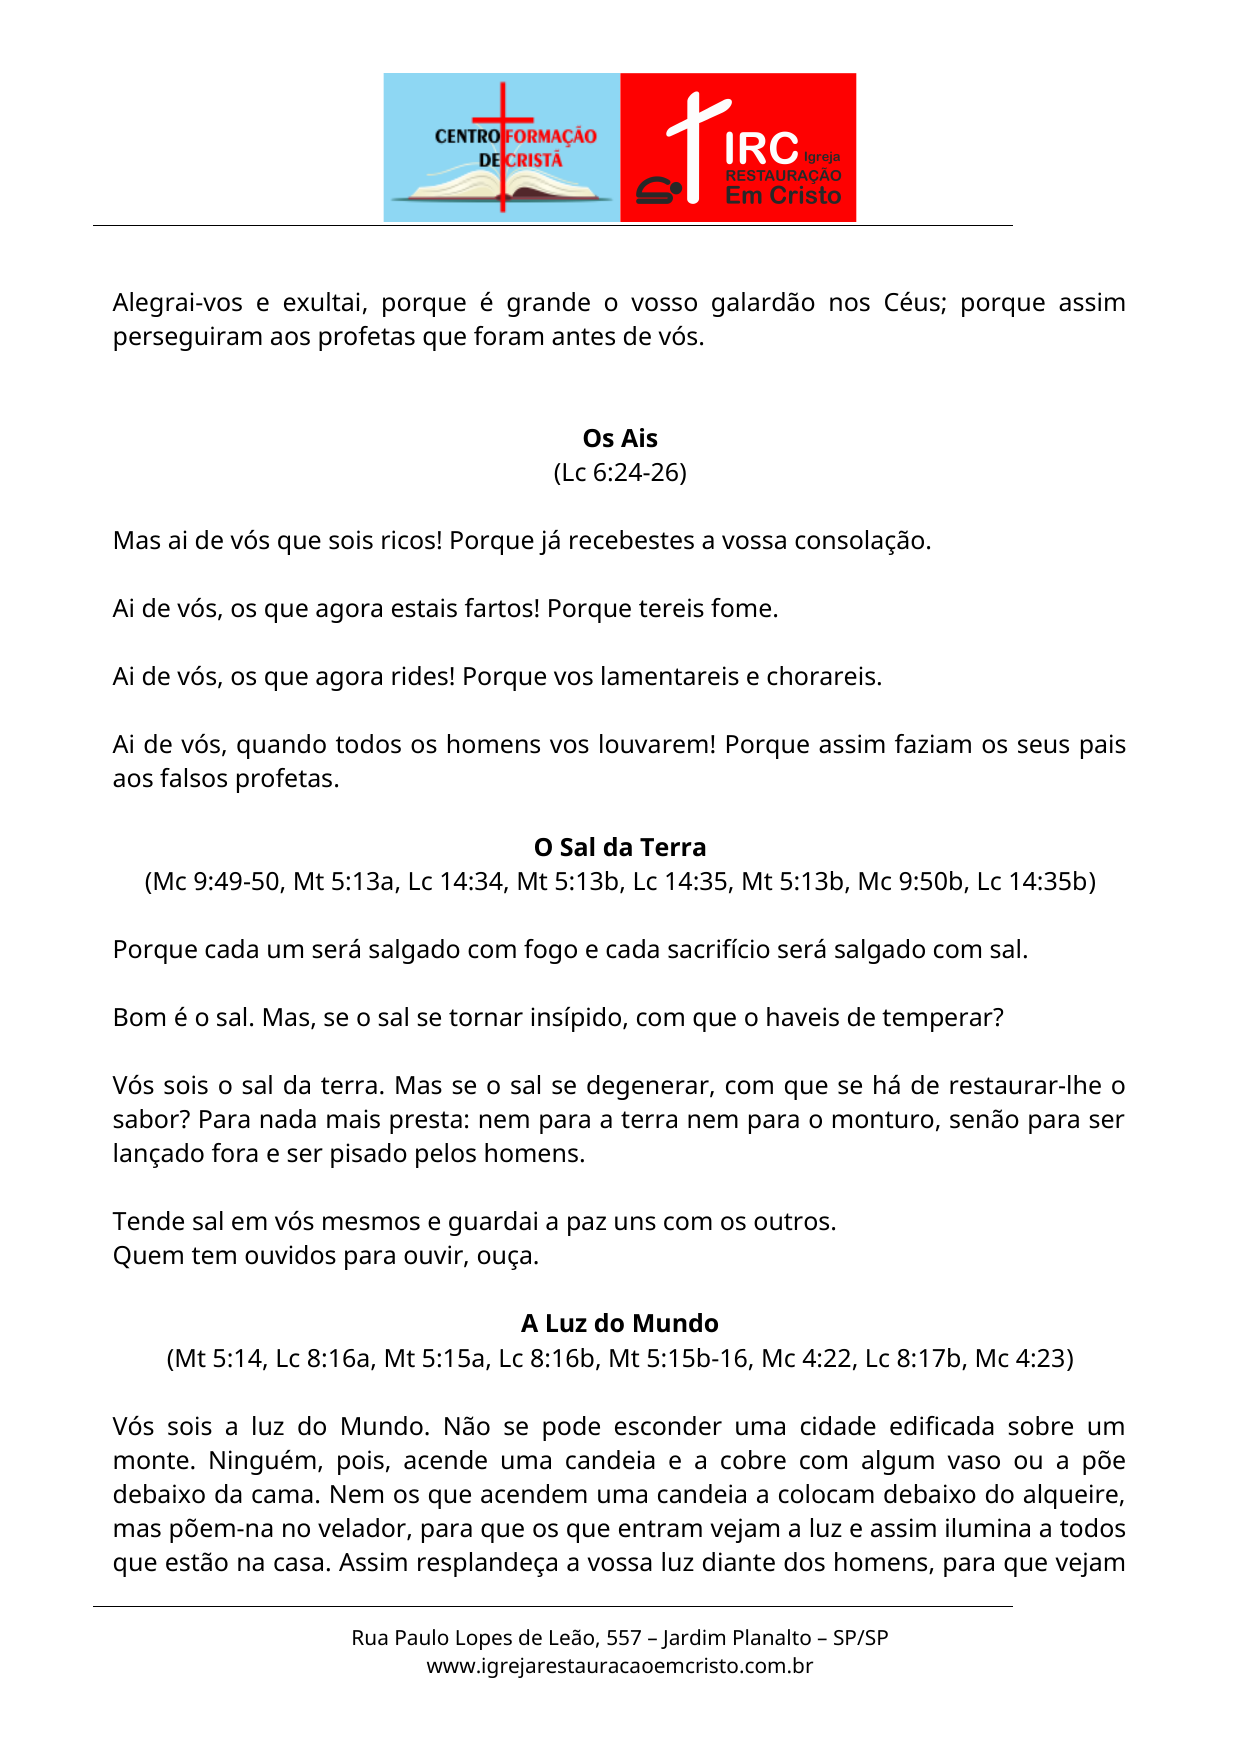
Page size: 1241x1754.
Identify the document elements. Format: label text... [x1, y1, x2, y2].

text A Luz do Mundo [112, 1306, 1128, 1340]
text (Mt 5:14, Lc 8:16a, Mt 5:15a, Lc 8:16b, Mt 5:15b-16, Mc 4:22, Lc 8:17b, Mc 4:23) [112, 1340, 1128, 1374]
text (Mc 9:49-50, Mt 5:13a, Lc 14:34, Mt 5:13b, Lc 14:35, Mt 5:13b, Mc 9:50b, Lc 14:35b) [112, 863, 1128, 897]
text (Lc 6:24-26) [112, 454, 1128, 489]
picture [383, 73, 857, 222]
text Ai de vós, quando todos os homens vos louvarem! Porque assim faziam os seus pais aos falsos profetas. [112, 727, 1128, 795]
text Os Ais [112, 421, 1128, 454]
text Porque cada um será salgado com fogo e cada sacrifício será salgado com sal. [112, 931, 1128, 966]
text Ai de vós, os que agora rides! Porque vos lamentareis e chorareis. [112, 659, 1128, 693]
text Vós sois o sal da terra. Mas se o sal se degenerar, com que se há de restaurar-lhe o sabor? Para nada mais presta: nem para a terra nem para o monturo, senão para ser lançado fora e ser pisado pelos homens. [112, 1068, 1128, 1170]
text Ai de vós, os que agora estais fartos! Porque tereis fome. [112, 591, 1128, 625]
text Tende sal em vós mesmos e guardai a paz uns com os outros. [112, 1204, 1128, 1238]
text Mas ai de vós que sois ricos! Porque já recebestes a vossa consolação. [112, 523, 1128, 557]
text Quem tem ouvidos para ouvir, ouça. [112, 1238, 1128, 1272]
text Bom é o sal. Mas, se o sal se tornar insípido, com que o haveis de temperar? [112, 999, 1128, 1034]
text Alegrai-vos e exultai, porque é grande o vosso galardão nos Céus; porque assim perseguiram aos profetas que foram antes de vós. [112, 284, 1128, 352]
text O Sal da Terra [112, 829, 1128, 863]
